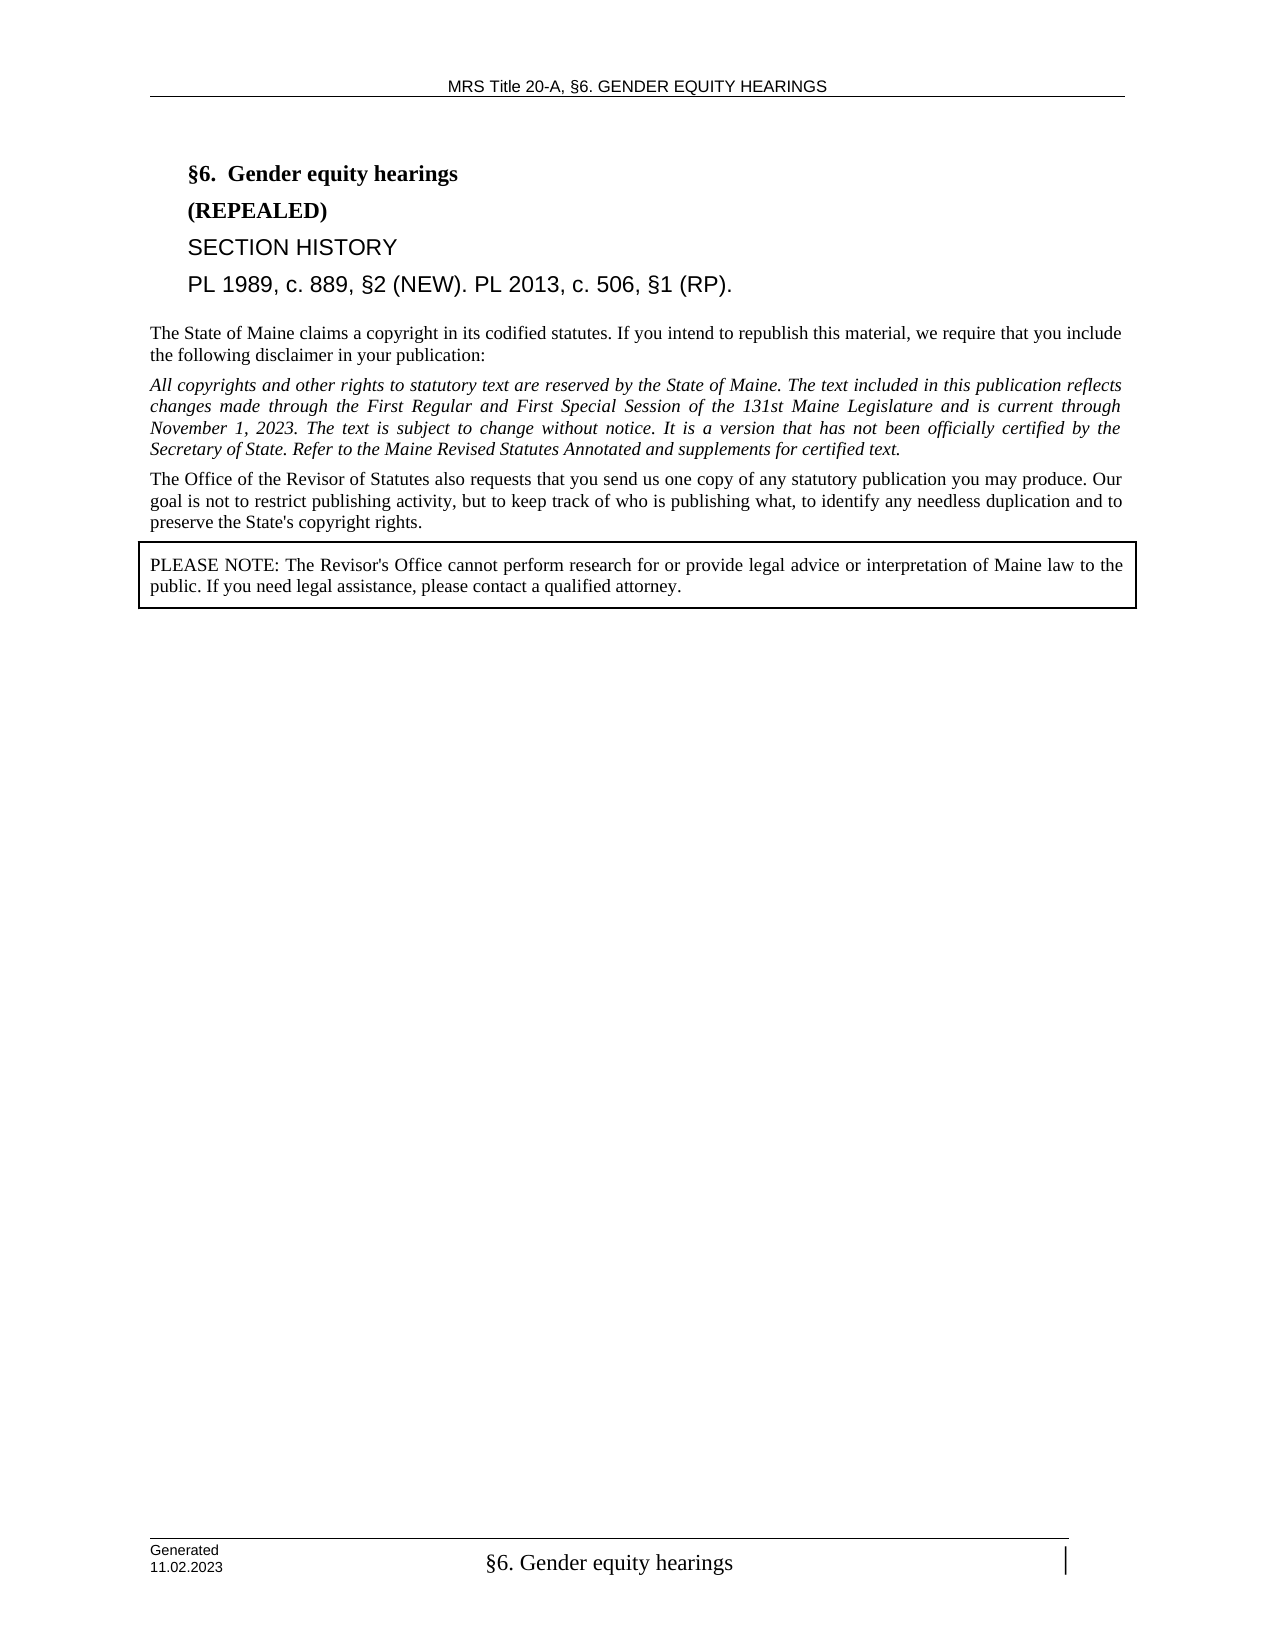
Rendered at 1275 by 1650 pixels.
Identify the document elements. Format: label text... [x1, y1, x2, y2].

text All copyrights and other rights to statutory text are reserved by the State of Maine. The text included in this publication reflects changes made through the First Regular and First Special Session of the 131st Maine Legislature and is current through November 1, 2023 . The text is subject to change without notice. It is a version that has not been officially certified by the Secretary of State. Refer to the Maine Revised Statutes Annotated and supplements for certified text. [150, 373, 1125, 460]
text SECTION HISTORY [187, 234, 1125, 260]
text The Office of the Revisor of Statutes also requests that you send us one copy of any statutory publication you may produce. Our goal is not to restrict publishing activity, but to keep track of who is publishing what, to identify any needless duplication and to preserve the State's copyright rights. [150, 468, 1125, 533]
text (REPEALED) [187, 197, 1125, 223]
text PL 1989, c. 889, §2 (NEW). PL 2013, c. 506, §1 (RP). [187, 271, 1125, 297]
text §6. Gender equity hearings [187, 160, 1125, 187]
text The State of Maine claims a copyright in its codified statutes. If you intend to republish this material, we require that you include the following disclaimer in your publication: [150, 322, 1125, 365]
text PLEASE NOTE: The Revisor's Office cannot perform research for or provide legal advice or interpretation of Maine law to the public. If you need legal assistance, please contact a qualified attorney. [140, 543, 1135, 607]
